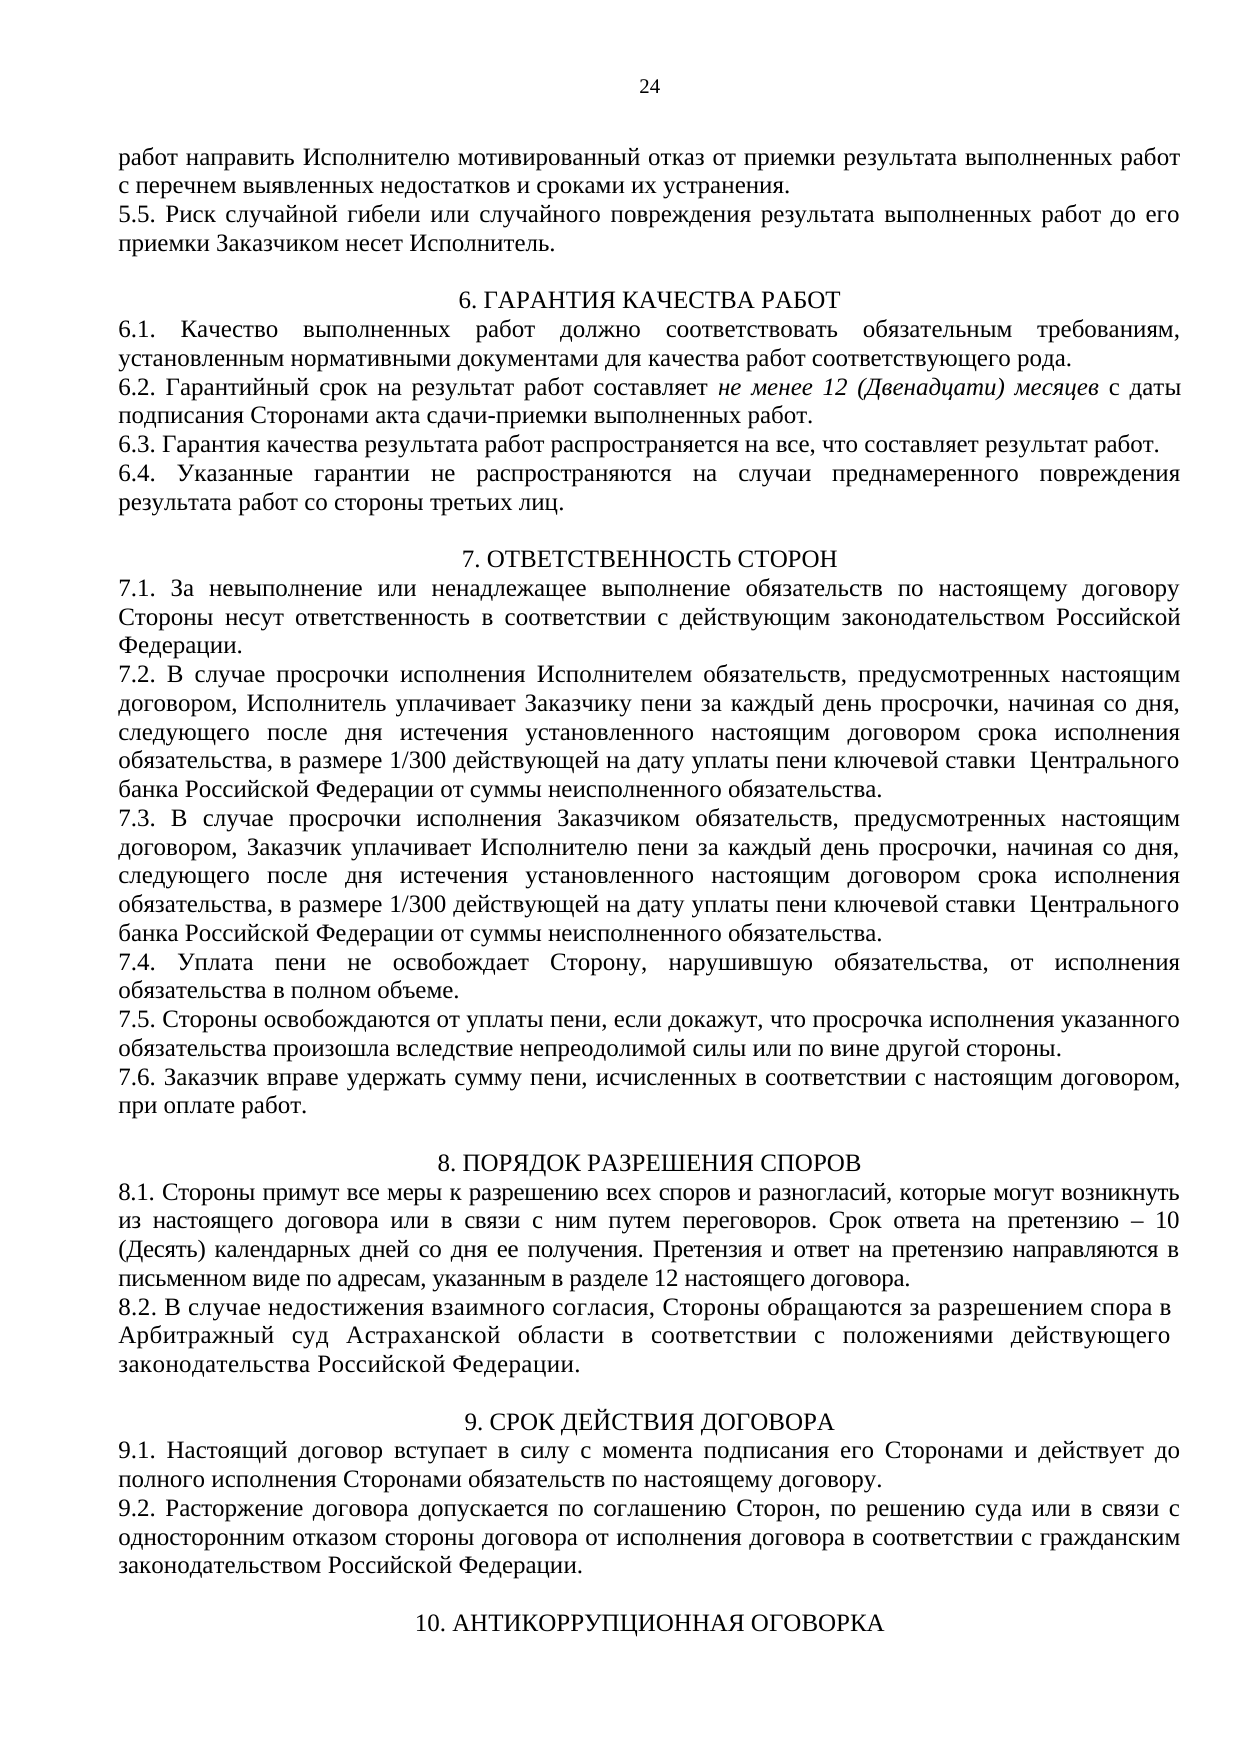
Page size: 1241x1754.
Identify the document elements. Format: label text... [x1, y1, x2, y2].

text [118, 142, 1181, 199]
text 7.3. В случае просрочки исполнения Заказчиком обязательств, предусмотренных настоящим договором, Заказчик уплачивает Исполнителю пени за каждый день просрочки, начиная со дня, следующего после дня истечения установленного настоящим договором срока исполнения обязательства, в размере 1/300 действующей на дату уплаты пени ключевой ставки Центрального банка Российской Федерации от суммы неисполненного обязательства. [118, 803, 1181, 947]
text 9.1. Настоящий договор вступает в силу с момента подписания его Сторонами и действует до полного исполнения Сторонами обязательств по настоящему договору. [118, 1435, 1181, 1493]
text 6.3. Гарантия качества результата работ распространяется на все, что составляет результат работ. [118, 429, 1181, 458]
text 6.4. Указанные гарантии не распространяются на случаи преднамеренного повреждения результата работ со стороны третьих лиц. [118, 458, 1181, 515]
text 8.2. В случае недостижения взаимного согласия, Стороны обращаются за разрешением спора в Арбитражный суд Астраханской области в соответствии с положениями действующего законодательства Российской Федерации. [118, 1292, 1173, 1378]
text 5.5. Риск случайной гибели или случайного повреждения результата выполненных работ до его приемки Заказчиком несет Исполнитель. [118, 199, 1181, 257]
text 8.1. Стороны примут все меры к разрешению всех споров и разногласий, которые могут возникнуть из настоящего договора или в связи с ним путем переговоров. Срок ответа на претензию – 10 (Десять) календарных дней со дня ее получения. Претензия и ответ на претензию направляются в письменном виде по адресам, указанным в разделе 12 настоящего договора. [118, 1177, 1181, 1292]
text 6.2. Гарантийный срок на результат работ составляет не менее 12 (Двенадцати) месяцев с даты подписания Сторонами акта сдачи-приемки выполненных работ. [118, 372, 1181, 429]
text 9.2. Расторжение договора допускается по соглашению Сторон, по решению суда или в связи с односторонним отказом стороны договора от исполнения договора в соответствии с гражданским законодательством Российской Федерации. [118, 1493, 1181, 1579]
text 7.2. В случае просрочки исполнения Исполнителем обязательств, предусмотренных настоящим договором, Исполнитель уплачивает Заказчику пени за каждый день просрочки, начиная со дня, следующего после дня истечения установленного настоящим договором срока исполнения обязательства, в размере 1/300 действующей на дату уплаты пени ключевой ставки Центрального банка Российской Федерации от суммы неисполненного обязательства. [118, 659, 1181, 803]
text 7.1. За невыполнение или ненадлежащее выполнение обязательств по настоящему договору Стороны несут ответственность в соответствии с действующим законодательством Российской Федерации. [118, 573, 1181, 659]
text 9. СРОК ДЕЙСТВИЯ ДОГОВОРА [118, 1407, 1181, 1435]
text 7.5. Стороны освобождаются от уплаты пени, если докажут, что просрочка исполнения указанного обязательства произошла вследствие непреодолимой силы или по вине другой стороны. [118, 1004, 1181, 1062]
text 10. АНТИКОРРУПЦИОННАЯ ОГОВОРКА [118, 1608, 1181, 1637]
text 7.4. Уплата пени не освобождает Сторону, нарушившую обязательства, от исполнения обязательства в полном объеме. [118, 947, 1181, 1004]
text 8. ПОРЯДОК РАЗРЕШЕНИЯ СПОРОВ [118, 1148, 1181, 1177]
text 7. ОТВЕТСТВЕННОСТЬ СТОРОН [118, 544, 1181, 573]
text 6.1. Качество выполненных работ должно соответствовать обязательным требованиям, установленным нормативными документами для качества работ соответствующего рода. [118, 314, 1181, 372]
text 6. ГАРАНТИЯ КАЧЕСТВА РАБОТ [118, 285, 1181, 314]
text 7.6. Заказчик вправе удержать сумму пени, исчисленных в соответствии с настоящим договором, при оплате работ. [118, 1062, 1181, 1119]
